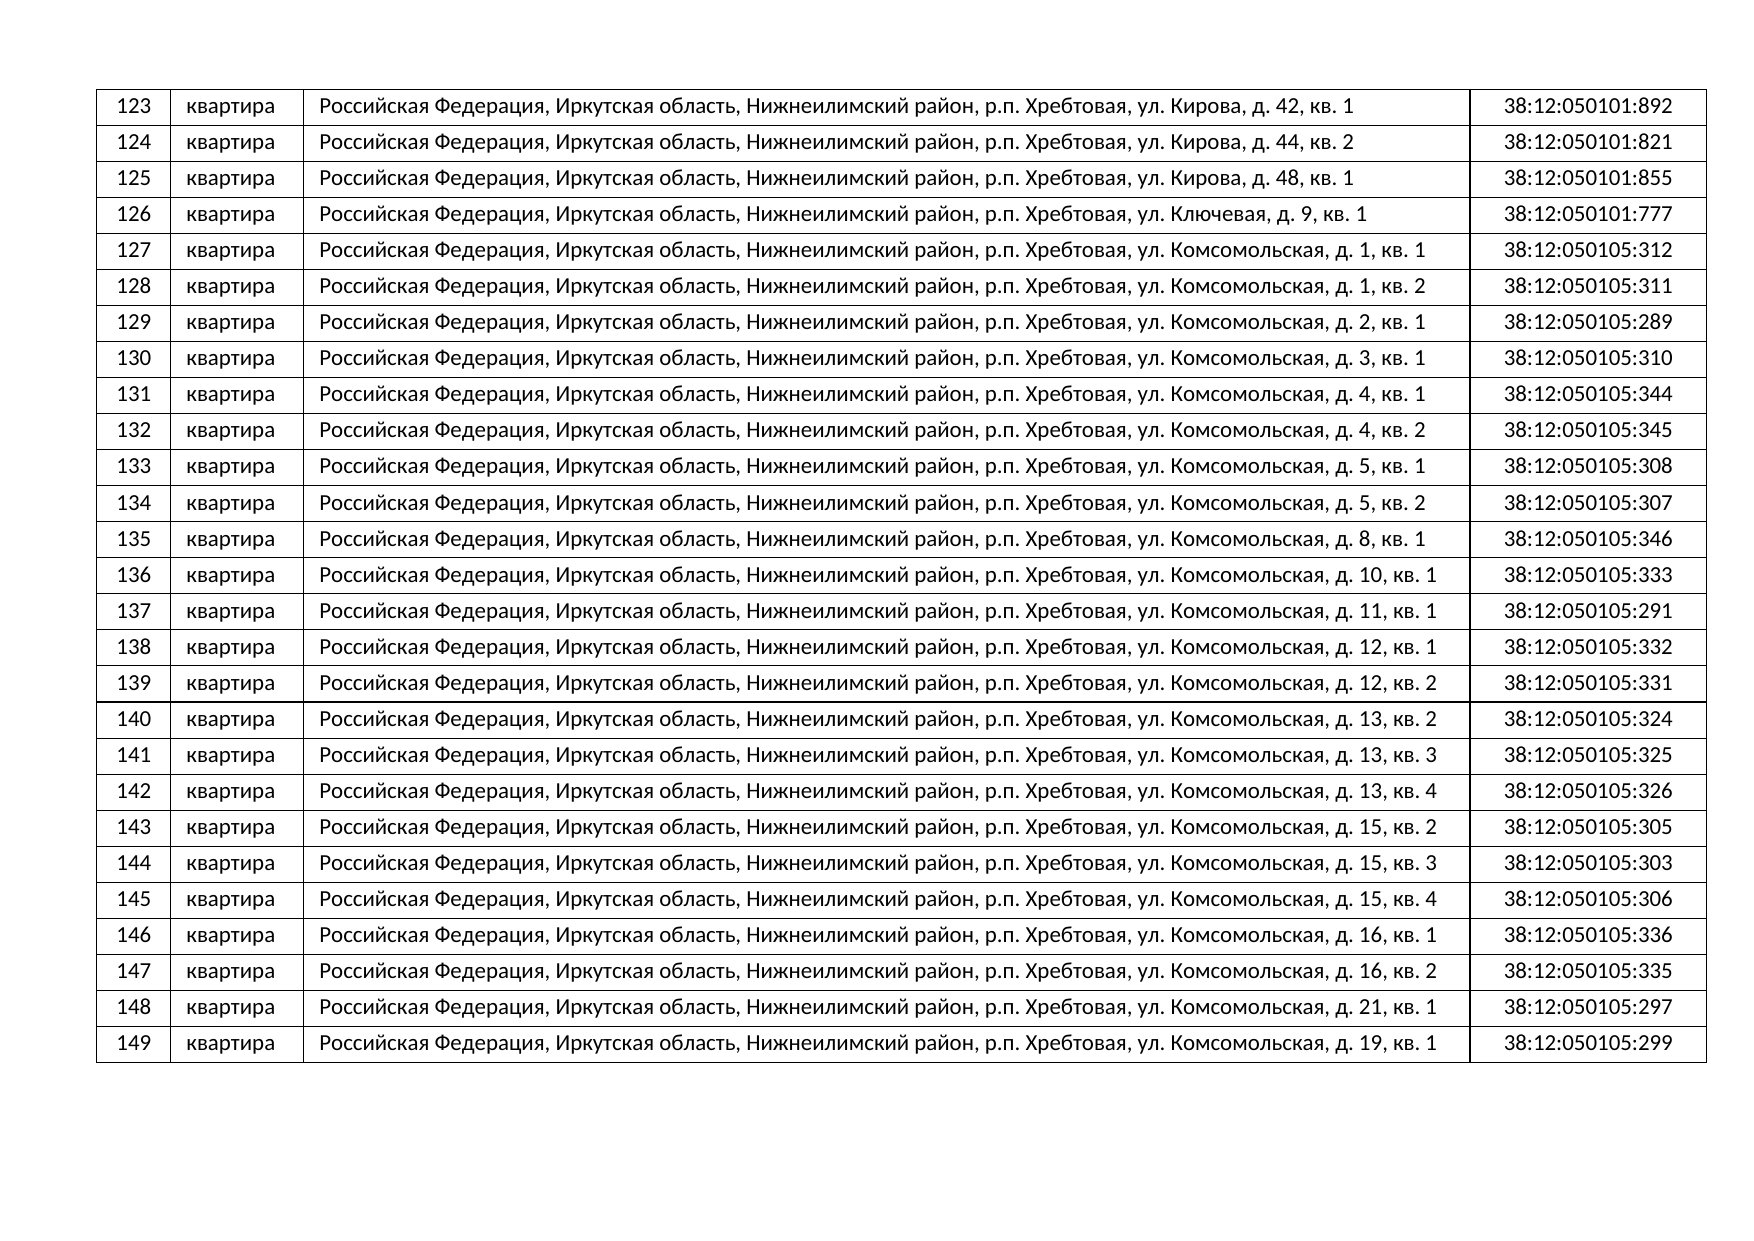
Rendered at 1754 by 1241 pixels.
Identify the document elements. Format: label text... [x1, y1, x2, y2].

table_cell квартира [171, 919, 303, 954]
table_cell 38:12:050105:308 [1471, 450, 1706, 485]
table_cell квартира [171, 162, 303, 197]
table_cell 135 [97, 522, 170, 557]
table_cell 38:12:050105:324 [1471, 703, 1706, 737]
table_cell Российская Федерация, Иркутская область, Нижнеилимский район, р.п. Хребтовая, ул. Кирова, д. 44, кв. 2 [304, 126, 1469, 161]
table_cell Российская Федерация, Иркутская область, Нижнеилимский район, р.п. Хребтовая, ул. Комсомольская, д. 3, кв. 1 [304, 342, 1469, 377]
table_cell 138 [97, 630, 170, 665]
table_cell 38:12:050105:310 [1471, 342, 1706, 377]
table_cell 126 [97, 198, 170, 233]
table_cell квартира [171, 198, 303, 233]
table_cell квартира [171, 450, 303, 485]
table_cell 38:12:050105:344 [1471, 378, 1706, 413]
table_cell квартира [171, 306, 303, 341]
table_cell 38:12:050105:345 [1471, 414, 1706, 449]
table_cell Российская Федерация, Иркутская область, Нижнеилимский район, р.п. Хребтовая, ул. Комсомольская, д. 11, кв. 1 [304, 594, 1469, 629]
table_cell Российская Федерация, Иркутская область, Нижнеилимский район, р.п. Хребтовая, ул. Комсомольская, д. 13, кв. 2 [304, 703, 1469, 737]
table_cell Российская Федерация, Иркутская область, Нижнеилимский район, р.п. Хребтовая, ул. Комсомольская, д. 4, кв. 2 [304, 414, 1469, 449]
table_cell 38:12:050105:291 [1471, 594, 1706, 629]
table_cell 129 [97, 306, 170, 341]
table_cell 140 [97, 703, 170, 737]
table_cell квартира [171, 90, 303, 125]
table_cell 38:12:050105:312 [1471, 234, 1706, 269]
table_cell 146 [97, 919, 170, 954]
table_cell 38:12:050105:326 [1471, 775, 1706, 809]
table_cell 38:12:050101:855 [1471, 162, 1706, 197]
table_cell 38:12:050101:777 [1471, 198, 1706, 233]
table_cell 137 [97, 594, 170, 629]
table_cell 38:12:050101:892 [1471, 90, 1706, 125]
table_cell Российская Федерация, Иркутская область, Нижнеилимский район, р.п. Хребтовая, ул. Комсомольская, д. 13, кв. 4 [304, 775, 1469, 809]
table_cell Российская Федерация, Иркутская область, Нижнеилимский район, р.п. Хребтовая, ул. Комсомольская, д. 15, кв. 3 [304, 847, 1469, 882]
table_cell Российская Федерация, Иркутская область, Нижнеилимский район, р.п. Хребтовая, ул. Комсомольская, д. 1, кв. 1 [304, 234, 1469, 269]
table_cell Российская Федерация, Иркутская область, Нижнеилимский район, р.п. Хребтовая, ул. Комсомольская, д. 15, кв. 4 [304, 883, 1469, 918]
table_cell 142 [97, 775, 170, 809]
table_cell 38:12:050105:299 [1471, 1027, 1706, 1062]
table_cell 147 [97, 955, 170, 990]
table_cell Российская Федерация, Иркутская область, Нижнеилимский район, р.п. Хребтовая, ул. Комсомольская, д. 1, кв. 2 [304, 270, 1469, 305]
table_cell квартира [171, 630, 303, 665]
table_cell 38:12:050105:306 [1471, 883, 1706, 918]
table_cell Российская Федерация, Иркутская область, Нижнеилимский район, р.п. Хребтовая, ул. Комсомольская, д. 5, кв. 2 [304, 486, 1469, 521]
table_cell 38:12:050105:303 [1471, 847, 1706, 882]
table_cell квартира [171, 558, 303, 593]
table_cell Российская Федерация, Иркутская область, Нижнеилимский район, р.п. Хребтовая, ул. Комсомольская, д. 12, кв. 1 [304, 630, 1469, 665]
table_cell Российская Федерация, Иркутская область, Нижнеилимский район, р.п. Хребтовая, ул. Комсомольская, д. 4, кв. 1 [304, 378, 1469, 413]
table_cell 38:12:050105:325 [1471, 739, 1706, 773]
table_cell 143 [97, 811, 170, 846]
table_cell квартира [171, 234, 303, 269]
table_cell Российская Федерация, Иркутская область, Нижнеилимский район, р.п. Хребтовая, ул. Комсомольская, д. 8, кв. 1 [304, 522, 1469, 557]
table_cell 38:12:050105:305 [1471, 811, 1706, 846]
table_cell квартира [171, 522, 303, 557]
table_cell 128 [97, 270, 170, 305]
table_cell 38:12:050105:336 [1471, 919, 1706, 954]
table_cell квартира [171, 775, 303, 809]
table_cell 149 [97, 1027, 170, 1062]
table_cell Российская Федерация, Иркутская область, Нижнеилимский район, р.п. Хребтовая, ул. Комсомольская, д. 10, кв. 1 [304, 558, 1469, 593]
table_cell Российская Федерация, Иркутская область, Нижнеилимский район, р.п. Хребтовая, ул. Комсомольская, д. 15, кв. 2 [304, 811, 1469, 846]
table_cell 38:12:050105:346 [1471, 522, 1706, 557]
table_cell 130 [97, 342, 170, 377]
table_cell Российская Федерация, Иркутская область, Нижнеилимский район, р.п. Хребтовая, ул. Комсомольская, д. 16, кв. 1 [304, 919, 1469, 954]
table_cell квартира [171, 811, 303, 846]
table_cell Российская Федерация, Иркутская область, Нижнеилимский район, р.п. Хребтовая, ул. Комсомольская, д. 21, кв. 1 [304, 991, 1469, 1026]
table_cell квартира [171, 594, 303, 629]
table_cell квартира [171, 703, 303, 737]
table_cell 38:12:050105:332 [1471, 630, 1706, 665]
table_cell 144 [97, 847, 170, 882]
table_cell квартира [171, 739, 303, 773]
table_cell 38:12:050105:331 [1471, 666, 1706, 701]
table_cell 145 [97, 883, 170, 918]
table_cell 38:12:050105:333 [1471, 558, 1706, 593]
table_cell 38:12:050101:821 [1471, 126, 1706, 161]
table_cell квартира [171, 270, 303, 305]
table_cell Российская Федерация, Иркутская область, Нижнеилимский район, р.п. Хребтовая, ул. Кирова, д. 48, кв. 1 [304, 162, 1469, 197]
table_cell 133 [97, 450, 170, 485]
table_cell Российская Федерация, Иркутская область, Нижнеилимский район, р.п. Хребтовая, ул. Комсомольская, д. 2, кв. 1 [304, 306, 1469, 341]
table_cell квартира [171, 883, 303, 918]
table_cell 141 [97, 739, 170, 773]
table_cell Российская Федерация, Иркутская область, Нижнеилимский район, р.п. Хребтовая, ул. Комсомольская, д. 19, кв. 1 [304, 1027, 1469, 1062]
table_cell квартира [171, 378, 303, 413]
table_cell квартира [171, 486, 303, 521]
table_cell квартира [171, 1027, 303, 1062]
table_cell 127 [97, 234, 170, 269]
table_cell 125 [97, 162, 170, 197]
table_cell 123 [97, 90, 170, 125]
table_cell 38:12:050105:289 [1471, 306, 1706, 341]
table_cell 136 [97, 558, 170, 593]
table_cell Российская Федерация, Иркутская область, Нижнеилимский район, р.п. Хребтовая, ул. Комсомольская, д. 13, кв. 3 [304, 739, 1469, 773]
table_cell квартира [171, 955, 303, 990]
table_cell 38:12:050105:335 [1471, 955, 1706, 990]
table_cell Российская Федерация, Иркутская область, Нижнеилимский район, р.п. Хребтовая, ул. Кирова, д. 42, кв. 1 [304, 90, 1469, 125]
table_cell Российская Федерация, Иркутская область, Нижнеилимский район, р.п. Хребтовая, ул. Ключевая, д. 9, кв. 1 [304, 198, 1469, 233]
table_cell квартира [171, 414, 303, 449]
table_cell 38:12:050105:307 [1471, 486, 1706, 521]
table_cell 148 [97, 991, 170, 1026]
table_cell 124 [97, 126, 170, 161]
table_cell Российская Федерация, Иркутская область, Нижнеилимский район, р.п. Хребтовая, ул. Комсомольская, д. 16, кв. 2 [304, 955, 1469, 990]
table_cell квартира [171, 342, 303, 377]
table_cell 134 [97, 486, 170, 521]
table_cell 139 [97, 666, 170, 701]
table_cell Российская Федерация, Иркутская область, Нижнеилимский район, р.п. Хребтовая, ул. Комсомольская, д. 12, кв. 2 [304, 666, 1469, 701]
table_cell квартира [171, 847, 303, 882]
table_cell квартира [171, 666, 303, 701]
table_cell 38:12:050105:311 [1471, 270, 1706, 305]
table_cell квартира [171, 126, 303, 161]
table_cell 131 [97, 378, 170, 413]
table_cell квартира [171, 991, 303, 1026]
table_cell 132 [97, 414, 170, 449]
table_cell Российская Федерация, Иркутская область, Нижнеилимский район, р.п. Хребтовая, ул. Комсомольская, д. 5, кв. 1 [304, 450, 1469, 485]
table_cell 38:12:050105:297 [1471, 991, 1706, 1026]
